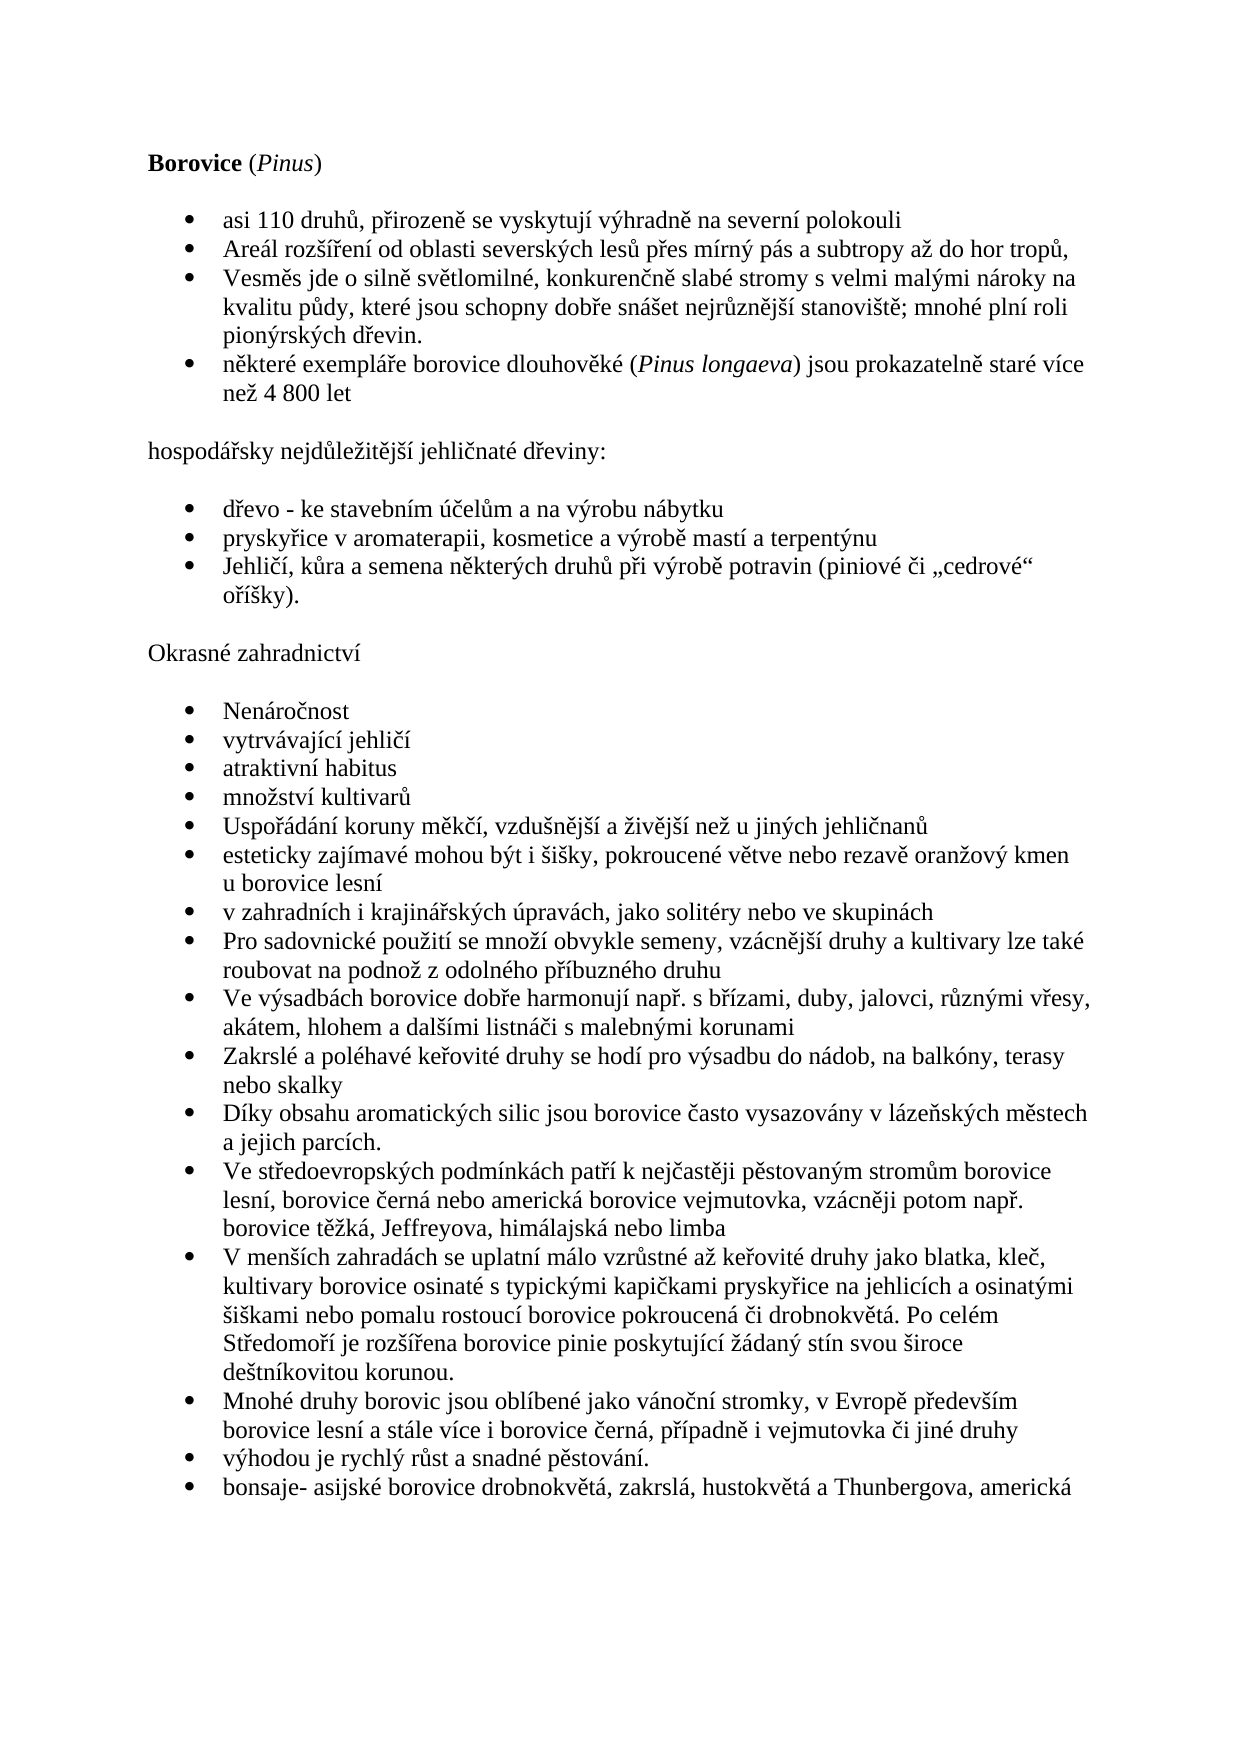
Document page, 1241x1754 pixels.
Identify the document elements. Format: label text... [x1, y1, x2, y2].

list Mnohé druhy borovic jsou oblíbené jako vánoční stromky, v Evropě především borovice lesní a stále více i borovice černá, případně i vejmutovka či jiné druhy [185, 1386, 1093, 1443]
list esteticky zajímavé mohou být i šišky, pokroucené větve nebo rezavě oranžový kmen u borovice lesní [185, 840, 1093, 897]
list Zakrslé a poléhavé keřovité druhy se hodí pro výsadbu do nádob, na balkóny, terasy nebo skalky [185, 1041, 1093, 1098]
list Uspořádání koruny měkčí, vzdušnější a živější než u jiných jehličnanů [185, 811, 1093, 840]
list v zahradních i krajinářských úpravách, jako solitéry nebo ve skupinách [185, 897, 1093, 926]
list Vesměs jde o silně světlomilné, konkurenčně slabé stromy s velmi malými nároky na kvalitu půdy, které jsou schopny dobře snášet nejrůznější stanoviště; mnohé plní roli pionýrských dřevin. [185, 263, 1093, 349]
list Ve středoevropských podmínkách patří k nejčastěji pěstovaným stromům borovice lesní, borovice černá nebo americká borovice vejmutovka, vzácněji potom např. borovice těžká, Jeffreyova, himálajská nebo limba [185, 1156, 1093, 1242]
list pryskyřice v aromaterapii, kosmetice a výrobě mastí a terpentýnu [185, 523, 1093, 551]
list Díky obsahu aromatických silic jsou borovice často vysazovány v lázeňských městech a jejich parcích. [185, 1098, 1093, 1156]
list dřevo - ke stavebním účelům a na výrobu nábytku [185, 494, 1093, 523]
list asi 110 druhů, přirozeně se vyskytují výhradně na severní polokouli [185, 206, 1093, 234]
list výhodou je rychlý růst a snadné pěstování. [185, 1443, 1093, 1472]
text hospodářsky nejdůležitější jehličnaté dřeviny: [148, 436, 1093, 465]
list Ve výsadbách borovice dobře harmonují např. s břízami, duby, jalovci, různými vřesy, akátem, hlohem a dalšími listnáči s malebnými korunami [185, 983, 1093, 1041]
list V menších zahradách se uplatní málo vzrůstné až keřovité druhy jako blatka, kleč, kultivary borovice osinaté s typickými kapičkami pryskyřice na jehlicích a osinatými šiškami nebo pomalu rostoucí borovice pokroucená či drobnokvětá. Po celém Středomoří je rozšířena borovice pinie poskytující žádaný stín svou široce deštníkovitou korunou. [185, 1242, 1093, 1386]
list vytrvávající jehličí [185, 725, 1093, 753]
text Borovice (Pinus) [148, 148, 1093, 176]
list některé exempláře borovice dlouhověké (Pinus longaeva) jsou prokazatelně staré více než 4 800 let [185, 349, 1093, 407]
list Nenáročnost [185, 696, 1093, 725]
list množství kultivarů [185, 782, 1093, 811]
list atraktivní habitus [185, 753, 1093, 782]
list Jehličí, kůra a semena některých druhů při výrobě potravin (piniové či „cedrové“ oříšky). [185, 551, 1093, 609]
text Okrasné zahradnictví [148, 638, 1093, 667]
list Pro sadovnické použití se množí obvykle semeny, vzácnější druhy a kultivary lze také roubovat na podnož z odolného příbuzného druhu [185, 926, 1093, 983]
list Areál rozšíření od oblasti severských lesů přes mírný pás a subtropy až do hor tropů, [185, 234, 1093, 263]
list bonsaje- asijské borovice drobnokvětá, zakrslá, hustokvětá a Thunbergova, americká [185, 1472, 1093, 1501]
